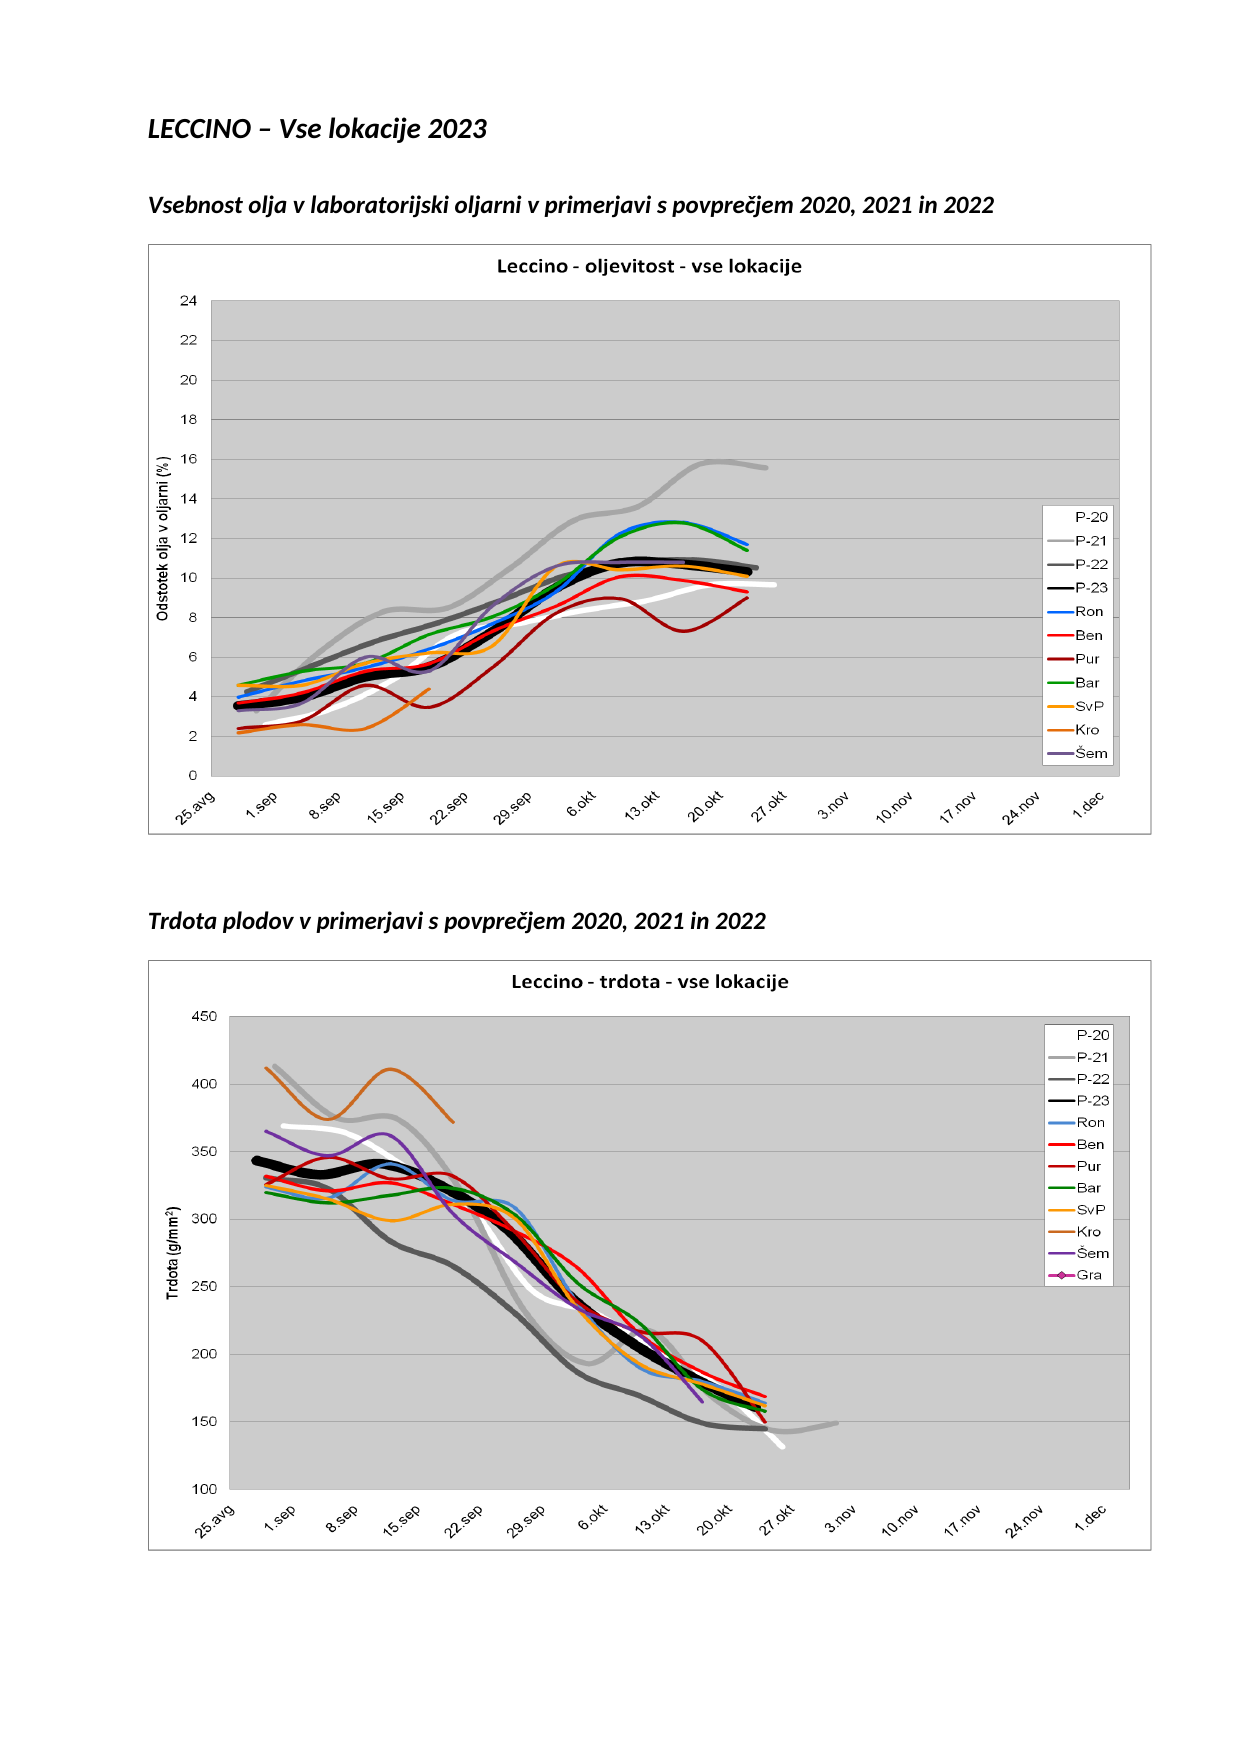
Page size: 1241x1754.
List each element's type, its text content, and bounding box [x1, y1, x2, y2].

picture [147, 959, 1152, 1551]
text Vsebnost olja v laboratorijski oljarni v primerjavi s povprečjem 2020, 2021 in 2022 [148, 193, 1092, 218]
text LECCINO – Vse lokacije 2023 [148, 118, 1092, 143]
picture [147, 243, 1152, 835]
text Trdota plodov v primerjavi s povprečjem 2020, 2021 in 2022 [148, 909, 1092, 934]
